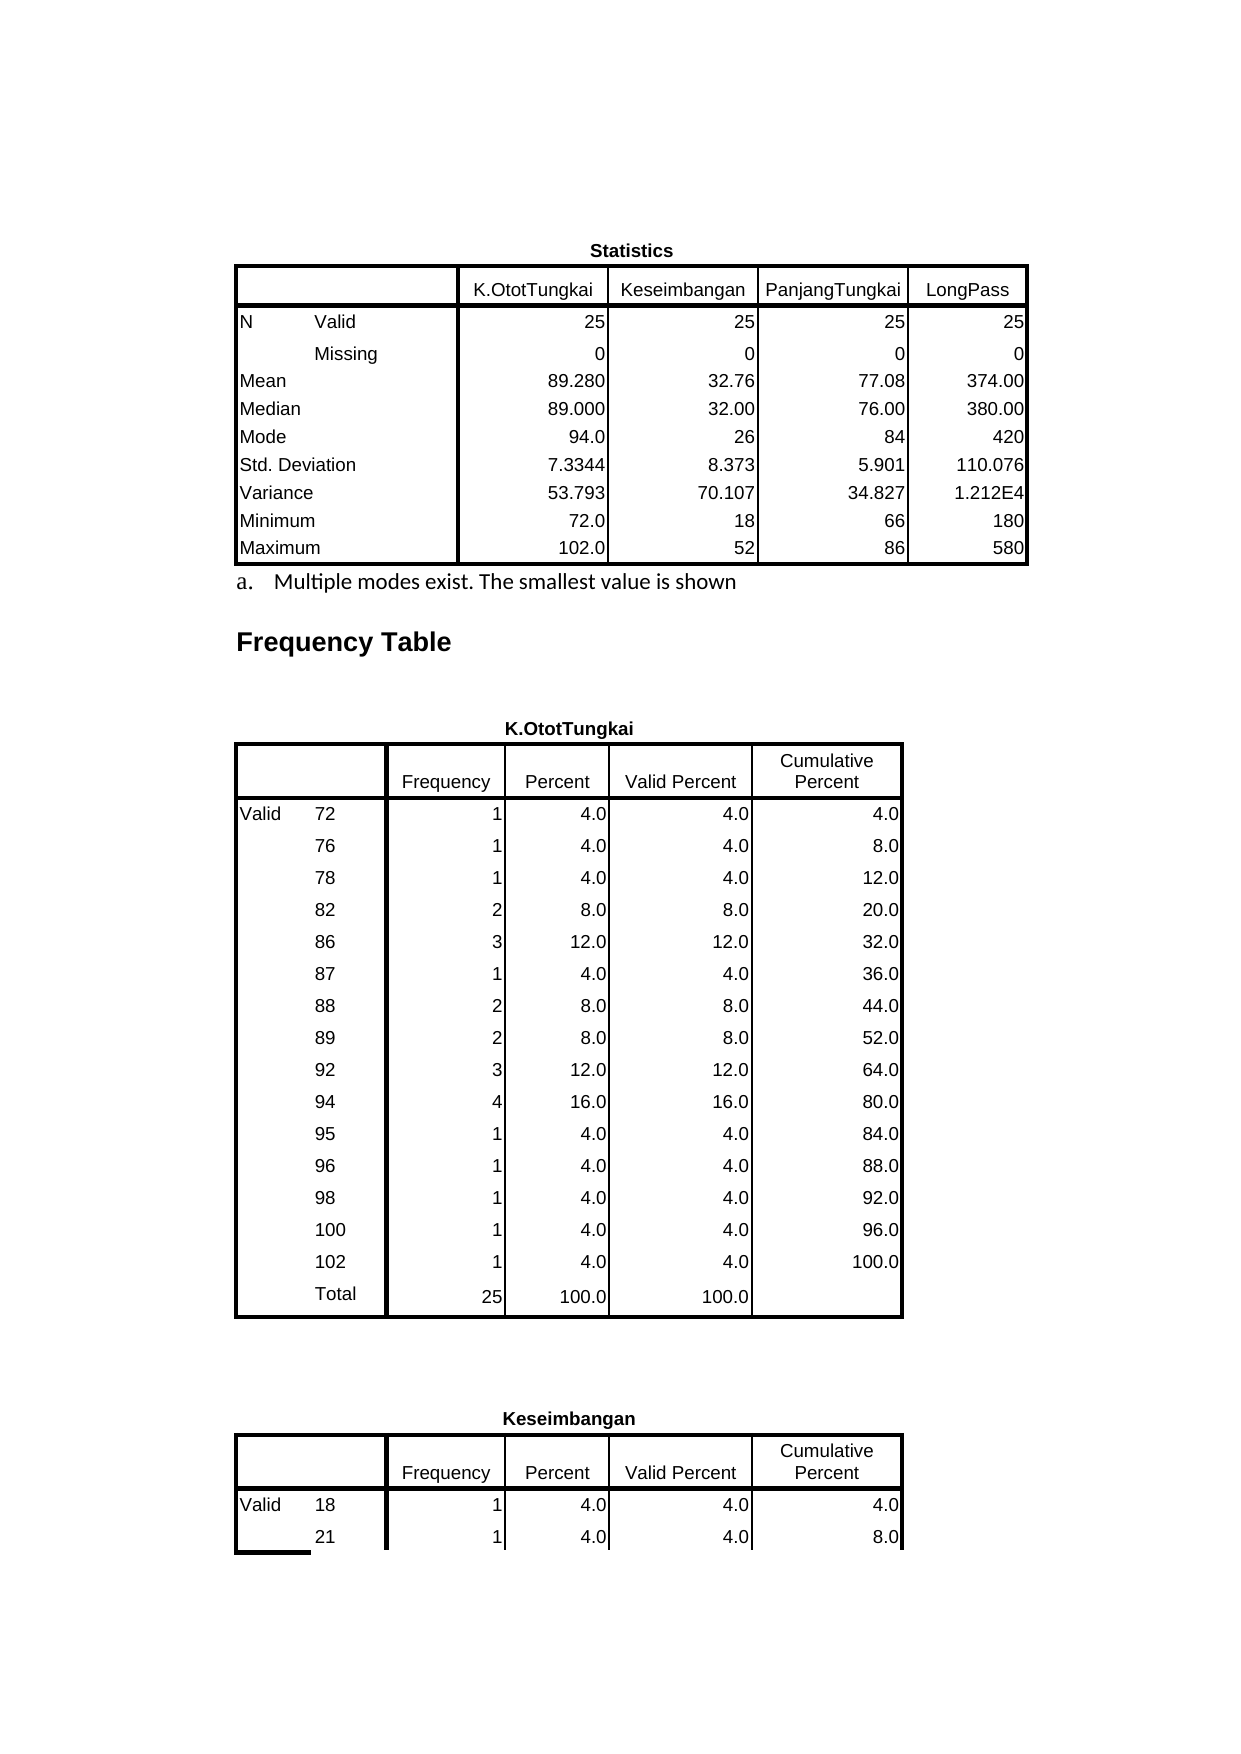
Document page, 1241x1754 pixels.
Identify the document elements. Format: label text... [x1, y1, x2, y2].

table_cell 12.0 [610, 1052, 751, 1083]
table_cell 12.0 [753, 860, 900, 892]
table_cell 4.0 [753, 1491, 900, 1518]
table_cell Missing [311, 335, 456, 367]
table_cell 4.0 [610, 1518, 751, 1550]
table_cell Cumulative Percent [753, 1437, 900, 1486]
table_cell 82 [311, 892, 384, 924]
table_cell 89 [311, 1020, 384, 1052]
table_cell 580 [909, 534, 1025, 562]
table_cell 72.0 [460, 506, 607, 534]
table_cell 76.00 [759, 395, 907, 423]
table_cell 32.00 [609, 395, 757, 423]
table_cell 4.0 [506, 860, 608, 892]
table_cell 64.0 [753, 1052, 900, 1083]
table_cell 4.0 [610, 1148, 751, 1179]
table_cell 12.0 [506, 924, 608, 956]
table_cell 180 [909, 506, 1025, 534]
table_cell 2 [389, 892, 504, 924]
table_cell 4.0 [506, 1116, 608, 1147]
table_cell 89.000 [460, 395, 607, 423]
table_cell 1 [389, 1211, 504, 1243]
table_cell [753, 1275, 900, 1314]
table_header Keseimbangan [236, 1405, 902, 1433]
table_cell 4.0 [610, 1211, 751, 1243]
table_cell 1 [389, 1491, 504, 1518]
table_cell 1 [389, 1518, 504, 1550]
table_cell 420 [909, 423, 1025, 451]
table_cell 16.0 [610, 1084, 751, 1116]
table_cell 1.212E4 [909, 479, 1025, 506]
table_cell 100 [311, 1211, 384, 1243]
table_cell Total [311, 1275, 384, 1314]
table_cell Percent [506, 1437, 608, 1486]
table_cell 25 [759, 308, 907, 335]
table_cell 4.0 [506, 1148, 608, 1179]
table_cell Median [238, 395, 456, 423]
table_cell 7.3344 [460, 451, 607, 478]
table_cell 4.0 [506, 1244, 608, 1275]
table_cell 8.0 [506, 988, 608, 1019]
table_cell 96.0 [753, 1211, 900, 1243]
table_cell Valid [238, 1491, 311, 1550]
table_cell 92 [311, 1052, 384, 1083]
table_cell [238, 1437, 311, 1486]
table_cell 76 [311, 828, 384, 860]
table_cell 1 [389, 800, 504, 828]
table_cell [238, 746, 311, 796]
table_cell 1 [389, 828, 504, 860]
table_cell 4.0 [506, 1491, 608, 1518]
table_cell 5.901 [759, 451, 907, 478]
table_cell 102 [311, 1244, 384, 1275]
table_cell 4.0 [610, 828, 751, 860]
table_cell 1 [389, 1116, 504, 1147]
table_cell 1 [389, 860, 504, 892]
table_cell 98 [311, 1180, 384, 1211]
table_cell 102.0 [460, 534, 607, 562]
table_cell 66 [759, 506, 907, 534]
table_cell 96 [311, 1148, 384, 1179]
table_cell 100.0 [753, 1244, 900, 1275]
table_cell Frequency [389, 746, 504, 796]
table_cell 4.0 [506, 1211, 608, 1243]
table_cell Cumulative Percent [753, 746, 900, 796]
table_cell 88 [311, 988, 384, 1019]
table_cell N [238, 308, 311, 367]
text Frequency Table [236, 626, 1063, 658]
table_cell 1 [389, 956, 504, 988]
table_cell 110.076 [909, 451, 1025, 478]
table_cell 53.793 [460, 479, 607, 506]
table_cell 25 [389, 1275, 504, 1314]
table_cell 3 [389, 1052, 504, 1083]
table_cell PanjangTungkai [759, 268, 907, 303]
table_cell 0 [460, 335, 607, 367]
table_cell 8.373 [609, 451, 757, 478]
table_cell 26 [609, 423, 757, 451]
table_cell 8.0 [753, 828, 900, 860]
table_cell 77.08 [759, 367, 907, 395]
table_cell 8.0 [506, 1020, 608, 1052]
table_cell [311, 746, 384, 796]
table_cell 86 [311, 924, 384, 956]
table_cell 34.827 [759, 479, 907, 506]
list Multiple modes exist. The smallest value is shown [236, 566, 1063, 595]
table_cell Minimum [238, 506, 456, 534]
table_cell 18 [311, 1491, 384, 1518]
table_cell 3 [389, 924, 504, 956]
table_cell 12.0 [506, 1052, 608, 1083]
table_cell 32.76 [609, 367, 757, 395]
table_cell Variance [238, 479, 456, 506]
table_cell 1 [389, 1244, 504, 1275]
table_cell 4.0 [610, 1244, 751, 1275]
table_cell 87 [311, 956, 384, 988]
table_cell 20.0 [753, 892, 900, 924]
table_cell Valid [238, 800, 311, 1314]
table_cell 94 [311, 1084, 384, 1116]
table_cell 8.0 [610, 988, 751, 1019]
table_cell Mode [238, 423, 456, 451]
table_cell Valid [311, 308, 456, 335]
table_cell 95 [311, 1116, 384, 1147]
table_cell 4.0 [610, 956, 751, 988]
table_cell 80.0 [753, 1084, 900, 1116]
table_cell 4.0 [506, 956, 608, 988]
table_cell 1 [389, 1180, 504, 1211]
table_cell 8.0 [753, 1518, 900, 1550]
table_cell 21 [311, 1518, 384, 1550]
table_cell 4.0 [506, 800, 608, 828]
table_cell 1 [389, 1148, 504, 1179]
table_cell 374.00 [909, 367, 1025, 395]
table_cell Valid Percent [610, 746, 751, 796]
table_cell 100.0 [506, 1275, 608, 1314]
table_cell 25 [909, 308, 1025, 335]
table_cell 86 [759, 534, 907, 562]
table_cell Maximum [238, 534, 456, 562]
table_cell Keseimbangan [609, 268, 757, 303]
table_cell Frequency [389, 1437, 504, 1486]
table_cell 2 [389, 1020, 504, 1052]
table_cell 25 [460, 308, 607, 335]
table_cell 4.0 [610, 860, 751, 892]
table_header Statistics [236, 236, 1027, 264]
table_cell 52 [609, 534, 757, 562]
table_cell 4.0 [610, 1491, 751, 1518]
table_cell Valid Percent [610, 1437, 751, 1486]
table_cell 70.107 [609, 479, 757, 506]
table_cell 8.0 [506, 892, 608, 924]
table_cell 4.0 [610, 1180, 751, 1211]
table_cell 89.280 [460, 367, 607, 395]
table_cell [311, 1437, 384, 1486]
table_cell 78 [311, 860, 384, 892]
table_cell 4 [389, 1084, 504, 1116]
table_cell 16.0 [506, 1084, 608, 1116]
table_cell Std. Deviation [238, 451, 456, 478]
table_cell 92.0 [753, 1180, 900, 1211]
table_cell 25 [609, 308, 757, 335]
table_cell 36.0 [753, 956, 900, 988]
table_cell 4.0 [506, 1180, 608, 1211]
table_cell 18 [609, 506, 757, 534]
table_cell 0 [759, 335, 907, 367]
table_cell 84.0 [753, 1116, 900, 1147]
table_cell 52.0 [753, 1020, 900, 1052]
table_cell 44.0 [753, 988, 900, 1019]
table_cell 84 [759, 423, 907, 451]
table_cell 32.0 [753, 924, 900, 956]
table_cell 4.0 [753, 800, 900, 828]
table_cell 88.0 [753, 1148, 900, 1179]
table_cell 4.0 [506, 1518, 608, 1550]
table_cell 4.0 [506, 828, 608, 860]
table_cell 8.0 [610, 1020, 751, 1052]
table_cell 94.0 [460, 423, 607, 451]
table_cell 0 [609, 335, 757, 367]
table_cell 2 [389, 988, 504, 1019]
table_cell 4.0 [610, 800, 751, 828]
table_cell Percent [506, 746, 608, 796]
table_cell 380.00 [909, 395, 1025, 423]
table_cell 0 [909, 335, 1025, 367]
table_cell 8.0 [610, 892, 751, 924]
table_cell [311, 268, 456, 303]
table_cell [238, 268, 311, 303]
table_cell 4.0 [610, 1116, 751, 1147]
table_cell Mean [238, 367, 456, 395]
table_cell LongPass [909, 268, 1025, 303]
table_cell 72 [311, 800, 384, 828]
table_cell 100.0 [610, 1275, 751, 1314]
table_header K.OtotTungkai [236, 714, 902, 742]
table_cell 12.0 [610, 924, 751, 956]
table_cell K.OtotTungkai [460, 268, 607, 303]
